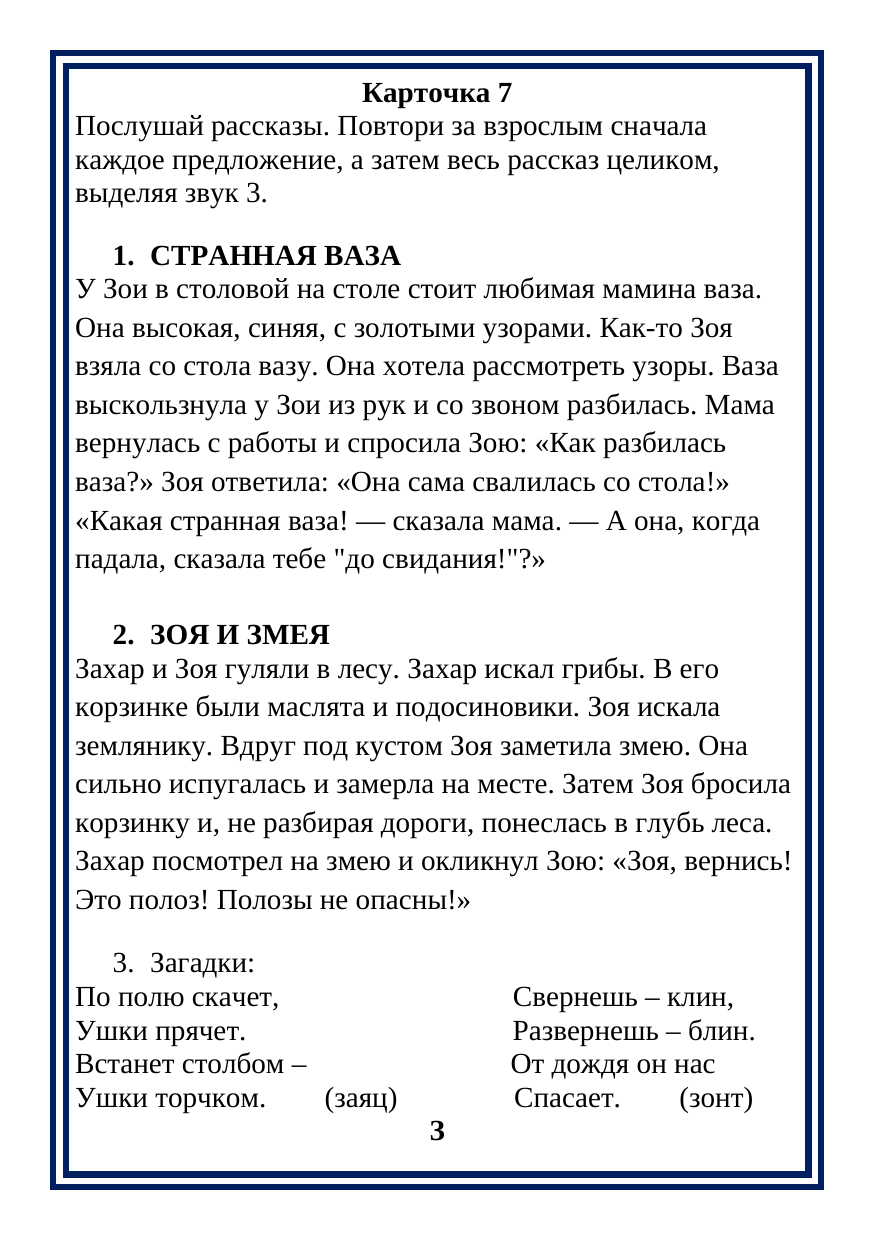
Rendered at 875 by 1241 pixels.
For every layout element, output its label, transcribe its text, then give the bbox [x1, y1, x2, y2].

text У Зои в столовой на столе стоит любимая мамина ваза. Она высокая, синяя, с золотыми узорами. Как-то Зоя взяла со стола вазу. Она хотела рассмотреть узоры. Ваза выскользнула у Зои из рук и со звоном разбилась. Мама вернулась с работы и спросила Зою: «Как разбилась ваза?» Зоя ответила: «Она сама свалилась со стола!» «Какая странная ваза! — сказала мама. — А она, когда падала, сказала тебе "до свидания!"?» [75, 271, 799, 575]
list СТРАННАЯ ВАЗА [112, 238, 799, 271]
text Встанет столбом – От дождя он нас [75, 1046, 799, 1080]
list ЗОЯ И ЗМЕЯ [112, 617, 799, 651]
text Карточка 7 [75, 75, 799, 108]
text Послушай рассказы. Повтори за взрослым сначала каждое предложение, а затем весь рассказ целиком, выделяя звук 3. [75, 108, 799, 209]
list Загадки: [112, 946, 799, 979]
text Ушки прячет. Развернешь – блин. [75, 1013, 799, 1046]
text По полю скачет, Свернешь – клин, [75, 979, 799, 1013]
text Ушки торчком. (заяц) Спасает. (зонт) [75, 1080, 799, 1113]
text З [75, 1113, 799, 1147]
text Захар и Зоя гуляли в лесу. Захар искал грибы. В его корзинке были маслята и подосиновики. Зоя искала землянику. Вдруг под кустом Зоя заметила змею. Она сильно испугалась и замерла на месте. Затем Зоя бросила корзинку и, не разбирая дороги, понеслась в глубь леса. Захар посмотрел на змею и окликнул Зою: «Зоя, вернись! Это полоз! Полозы не опасны!» [75, 651, 799, 916]
